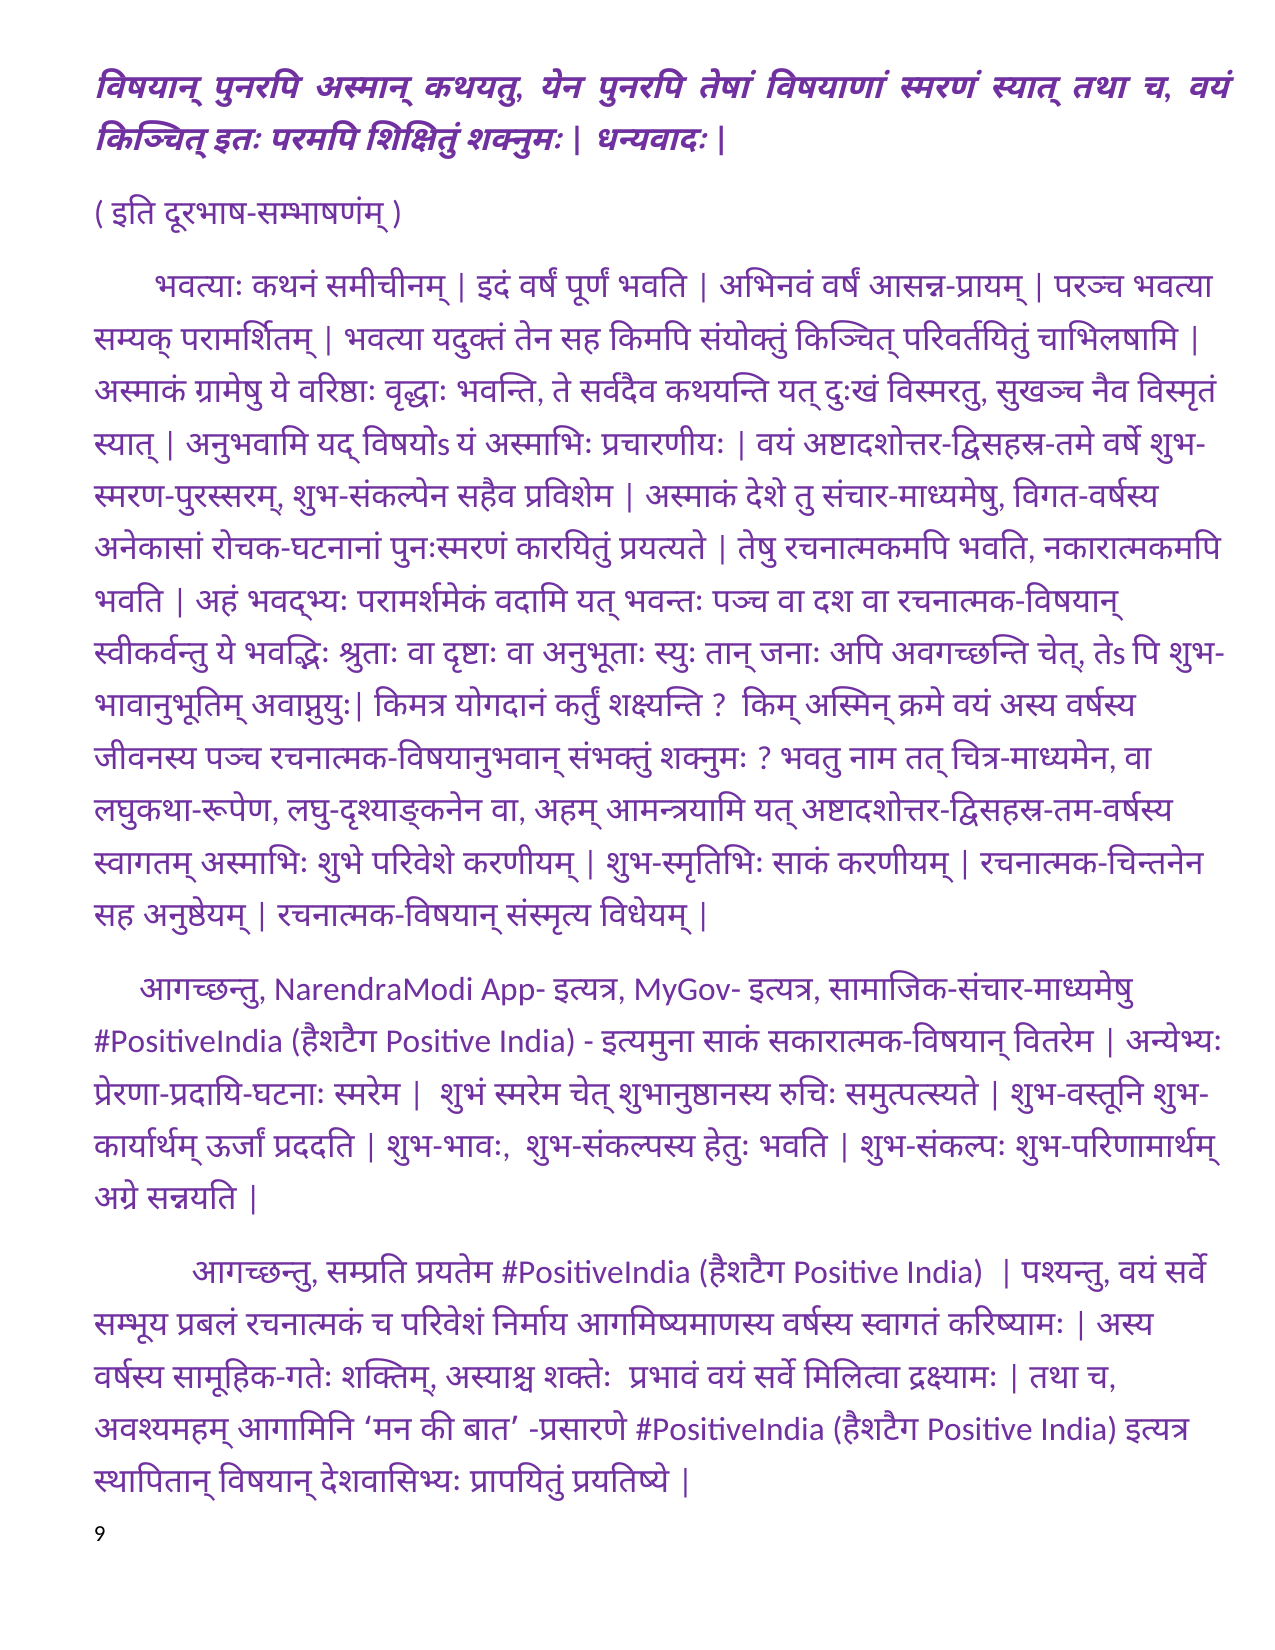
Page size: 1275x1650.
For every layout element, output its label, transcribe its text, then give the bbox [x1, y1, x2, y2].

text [94, 66, 1228, 164]
text आगच्छन्तु, सम्प्रति प्रयतेम #PositiveIndia (हैशटैग Positive India) | पश्यन्तु, वयं सर्वे सम्भूय प्रबलं रचनात्मकं च परिवेशं निर्माय आगमिष्यमाणस्य वर्षस्य स्वागतं करिष्यामः | अस्य वर्षस्य सामूहिक-गतेः शक्तिम्, अस्याश्च शक्तेः प्रभावं वयं सर्वे मिलित्वा द्रक्ष्यामः | तथा च, अवश्यमहम् आगामिनि ‘मन की बात’ -प्रसारणे #PositiveIndia (हैशटैग Positive India) इत्यत्र स्थापितान् विषयान् देशवासिभ्यः प्रापयितुं प्रयतिष्ये | [94, 1251, 1228, 1506]
text ( इति दूरभाष-सम्भाषणंम् ) [94, 192, 1228, 238]
text भवत्याः कथनं समीचीनम् | इदं वर्षं पूर्णं भवति | अभिनवं वर्षं आसन्न-प्रायम् | परञ्च भवत्या सम्यक् परामर्शितम् | भवत्या यदुक्तं तेन सह किमपि संयोक्तुं किञ्चित् परिवर्तयितुं चाभिलषामि | अस्माकं ग्रामेषु ये वरिष्ठाः वृद्धाः भवन्ति, ते सर्वदैव कथयन्ति यत् दुःखं विस्मरतु, सुखञ्च नैव विस्मृतं स्यात् | अनुभवामि यद् विषयोsयं अस्माभिः प्रचारणीयः | वयं अष्टादशोत्तर-द्विसहस्र-तमे वर्षे शुभ-स्मरण-पुरस्सरम्, शुभ-संकल्पेन सहैव प्रविशेम | अस्माकं देशे तु संचार-माध्यमेषु, विगत-वर्षस्य अनेकासां रोचक-घटनानां पुनःस्मरणं कारयितुं प्रयत्यते | तेषु रचनात्मकमपि भवति, नकारात्मकमपि भवति | अहं भवद्भ्यः परामर्शमेकं वदामि यत् भवन्तः पञ्च वा दश वा रचनात्मक-विषयान् स्वीकर्वन्तु ये भवद्भिः श्रुताः वा दृष्टाः वा अनुभूताः स्युः तान् जनाः अपि अवगच्छन्ति चेत्, तेsपि शुभ-भावानुभूतिम् अवाप्नुयुः| किमत्र योगदानं कर्तुं शक्ष्यन्ति ? किम् अस्मिन् क्रमे वयं अस्य वर्षस्य जीवनस्य पञ्च रचनात्मक-विषयानुभवान् संभक्तुं शक्नुमः ? भवतु नाम तत् चित्र-माध्यमेन, वा लघुकथा-रूपेण, लघु-दृश्याङ्कनेन वा, अहम् आमन्त्रयामि यत् अष्टादशोत्तर-द्विसहस्र-तम-वर्षस्य स्वागतम् अस्माभिः शुभे परिवेशे करणीयम् | शुभ-स्मृतिभिः साकं करणीयम् | रचनात्मक-चिन्तनेन सह अनुष्ठेयम् | रचनात्मक-विषयान् संस्मृत्य विधेयम् | [94, 265, 1228, 940]
text आगच्छन्तु, NarendraModi App- इत्यत्र, MyGov- इत्यत्र, सामाजिक-संचार-माध्यमेषु #PositiveIndia (हैशटैग Positive India) - इत्यमुना साकं सकारात्मक-विषयान् वितरेम | अन्येभ्यः प्रेरणा-प्रदायि-घटनाः स्मरेम | शुभं स्मरेम चेत् शुभानुष्ठानस्य रुचिः समुत्पत्स्यते | शुभ-वस्तूनि शुभ-कार्यार्थम् ऊर्जां प्रददति | शुभ-भावः, शुभ-संकल्पस्य हेतुः भवति | शुभ-संकल्पः शुभ-परिणामार्थम् अग्रे सन्नयति | [94, 968, 1228, 1223]
